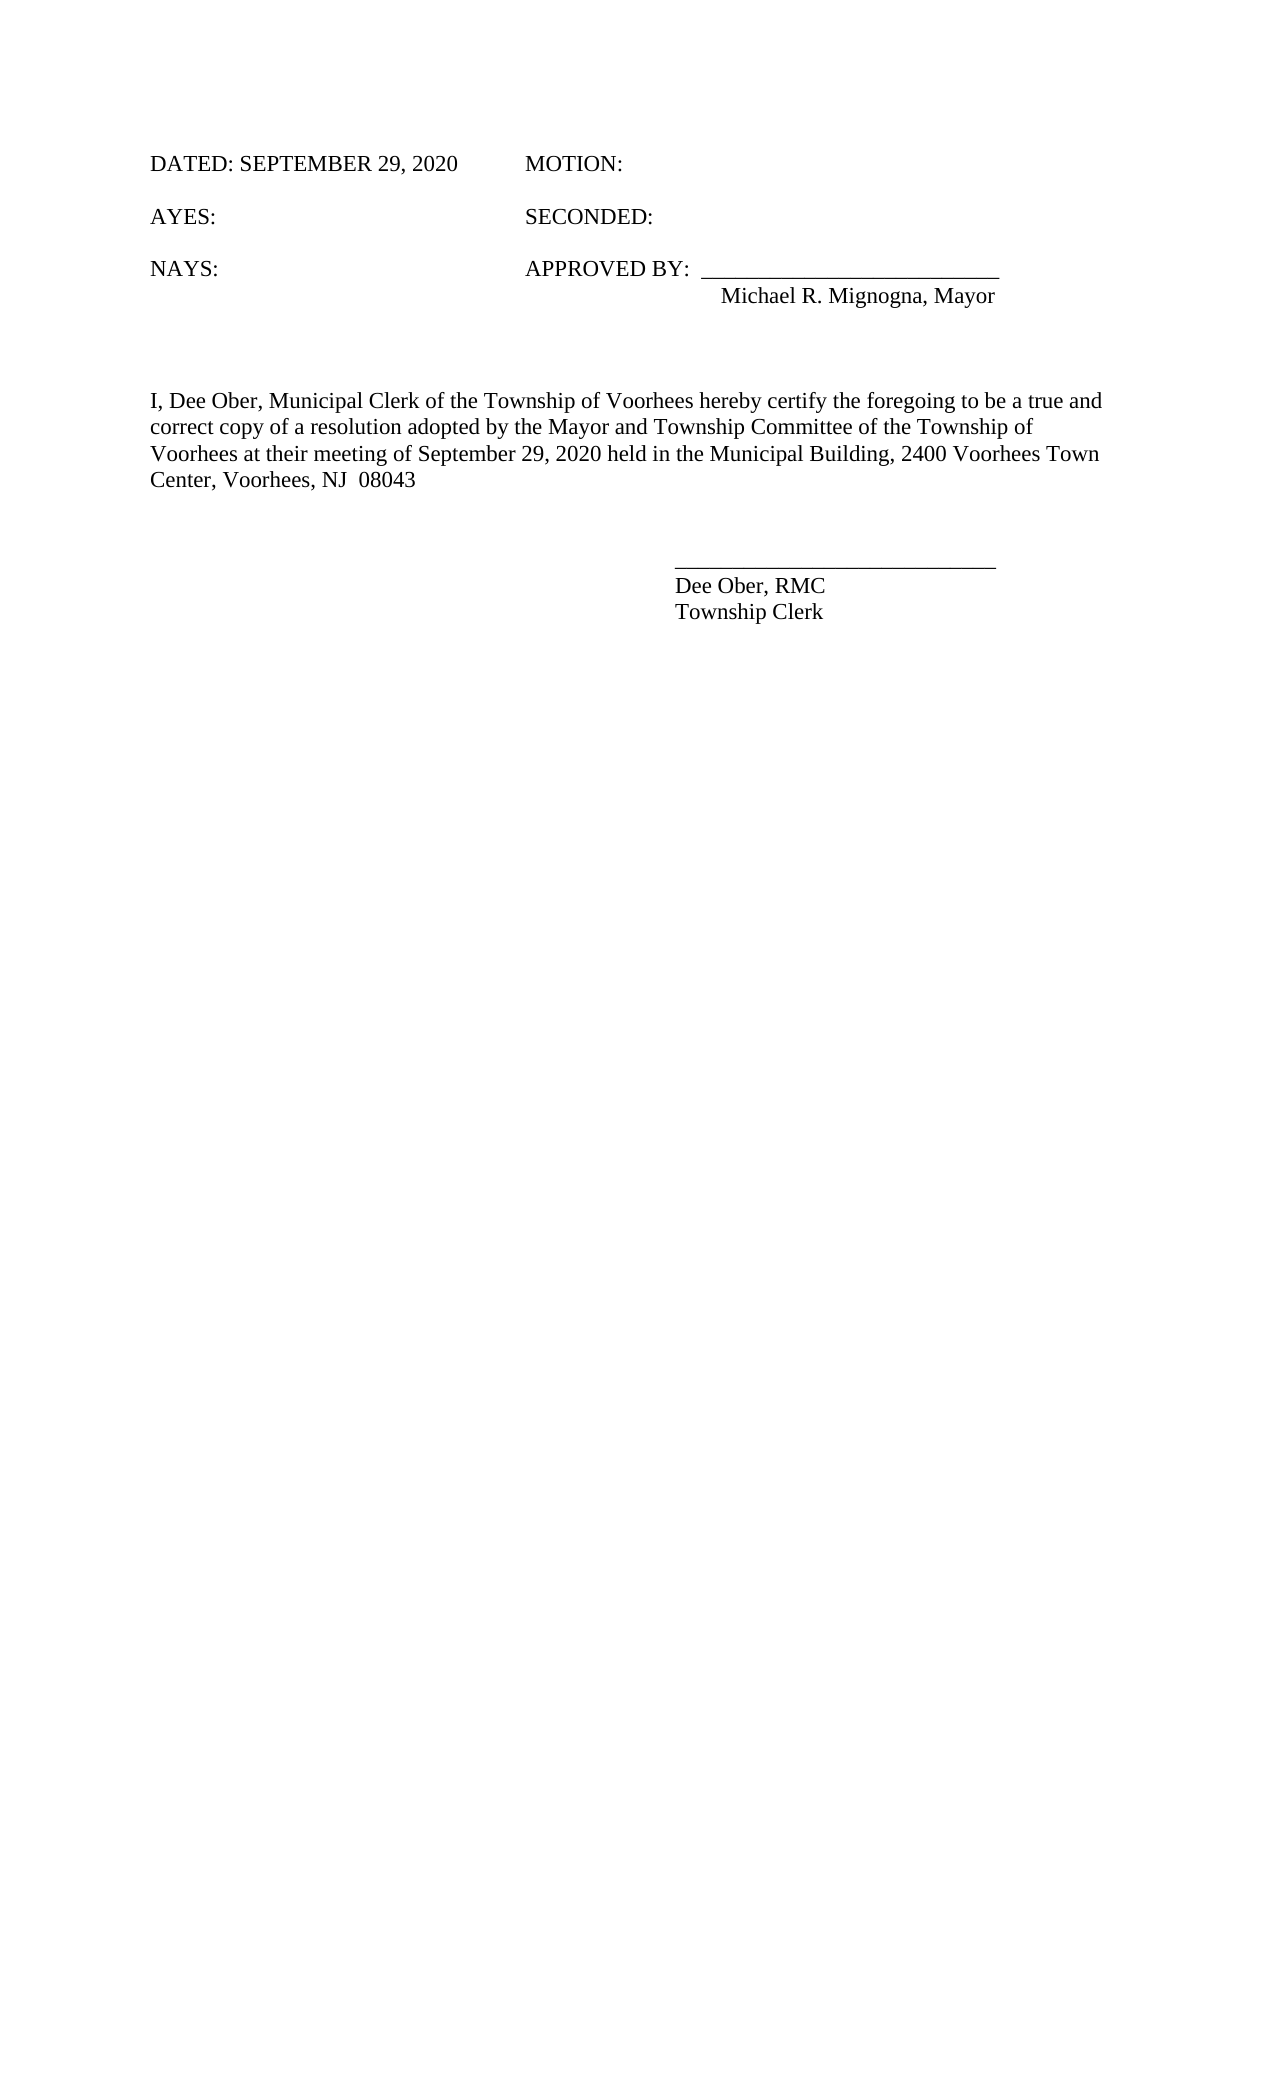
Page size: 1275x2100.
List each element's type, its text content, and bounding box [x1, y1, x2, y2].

text DATED: SEPTEMBER 29, 2020 MOTION: [150, 150, 1125, 176]
text NAYS: APPROVED BY: __________________________ [150, 255, 1125, 282]
text ____________________________ [675, 545, 1125, 572]
text Township Clerk [675, 598, 1125, 624]
text Michael R. Mignogna, Mayor [150, 282, 1125, 308]
text Dee Ober, RMC [675, 572, 1125, 598]
text AYES: SECONDED: [150, 203, 1125, 229]
text I, Dee Ober, Municipal Clerk of the Township of Voorhees hereby certify the foregoing to be a true and correct copy of a resolution adopted by the Mayor and Township Committee of the Township of Voorhees at their meeting of September 29, 2020 held in the Municipal Building, 2400 Voorhees Town Center, Voorhees, NJ 08043 [150, 387, 1125, 493]
